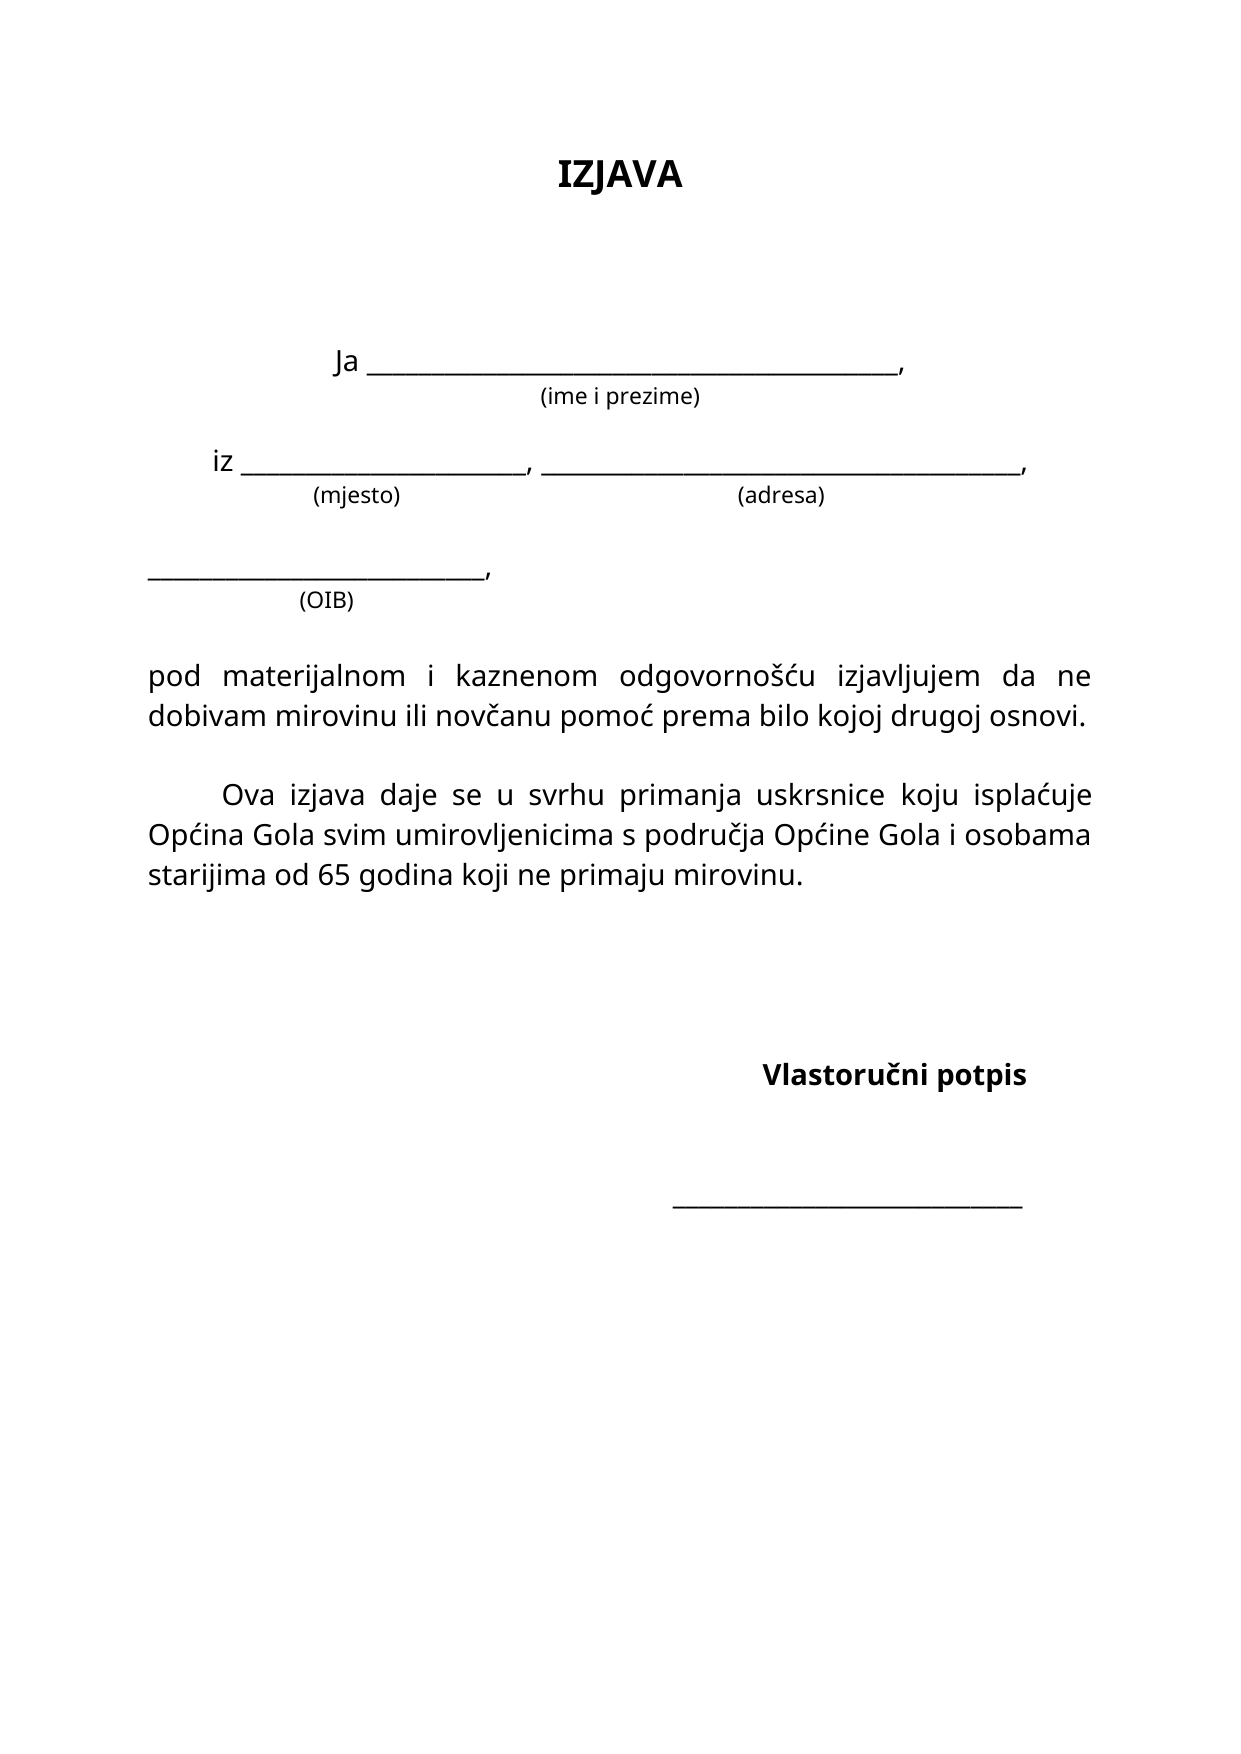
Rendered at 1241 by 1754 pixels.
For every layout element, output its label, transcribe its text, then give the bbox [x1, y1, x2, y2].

text iz ______________________, _____________________________________, [148, 440, 1093, 479]
text Vlastoručni potpis [590, 1054, 1093, 1093]
text __________________________, [148, 545, 1093, 584]
text Ova izjava daje se u svrhu primanja uskrsnice koju isplaćuje Općina Gola svim umirovljenicima s područja Općine Gola i osobama starijima od 65 godina koji ne primaju mirovinu. [148, 774, 1093, 893]
text (OIB) [148, 584, 1093, 616]
text IZJAVA [148, 148, 1093, 199]
text Ja _________________________________________, [148, 340, 1093, 380]
text pod materijalnom i kaznenom odgovornošću izjavljujem da ne dobivam mirovinu ili novčanu pomoć prema bilo kojoj drugoj osnovi. [148, 655, 1093, 735]
text ___________________________ [664, 1173, 1093, 1213]
text (ime i prezime) [148, 380, 1093, 411]
text (mjesto) (adresa) [221, 479, 1093, 511]
